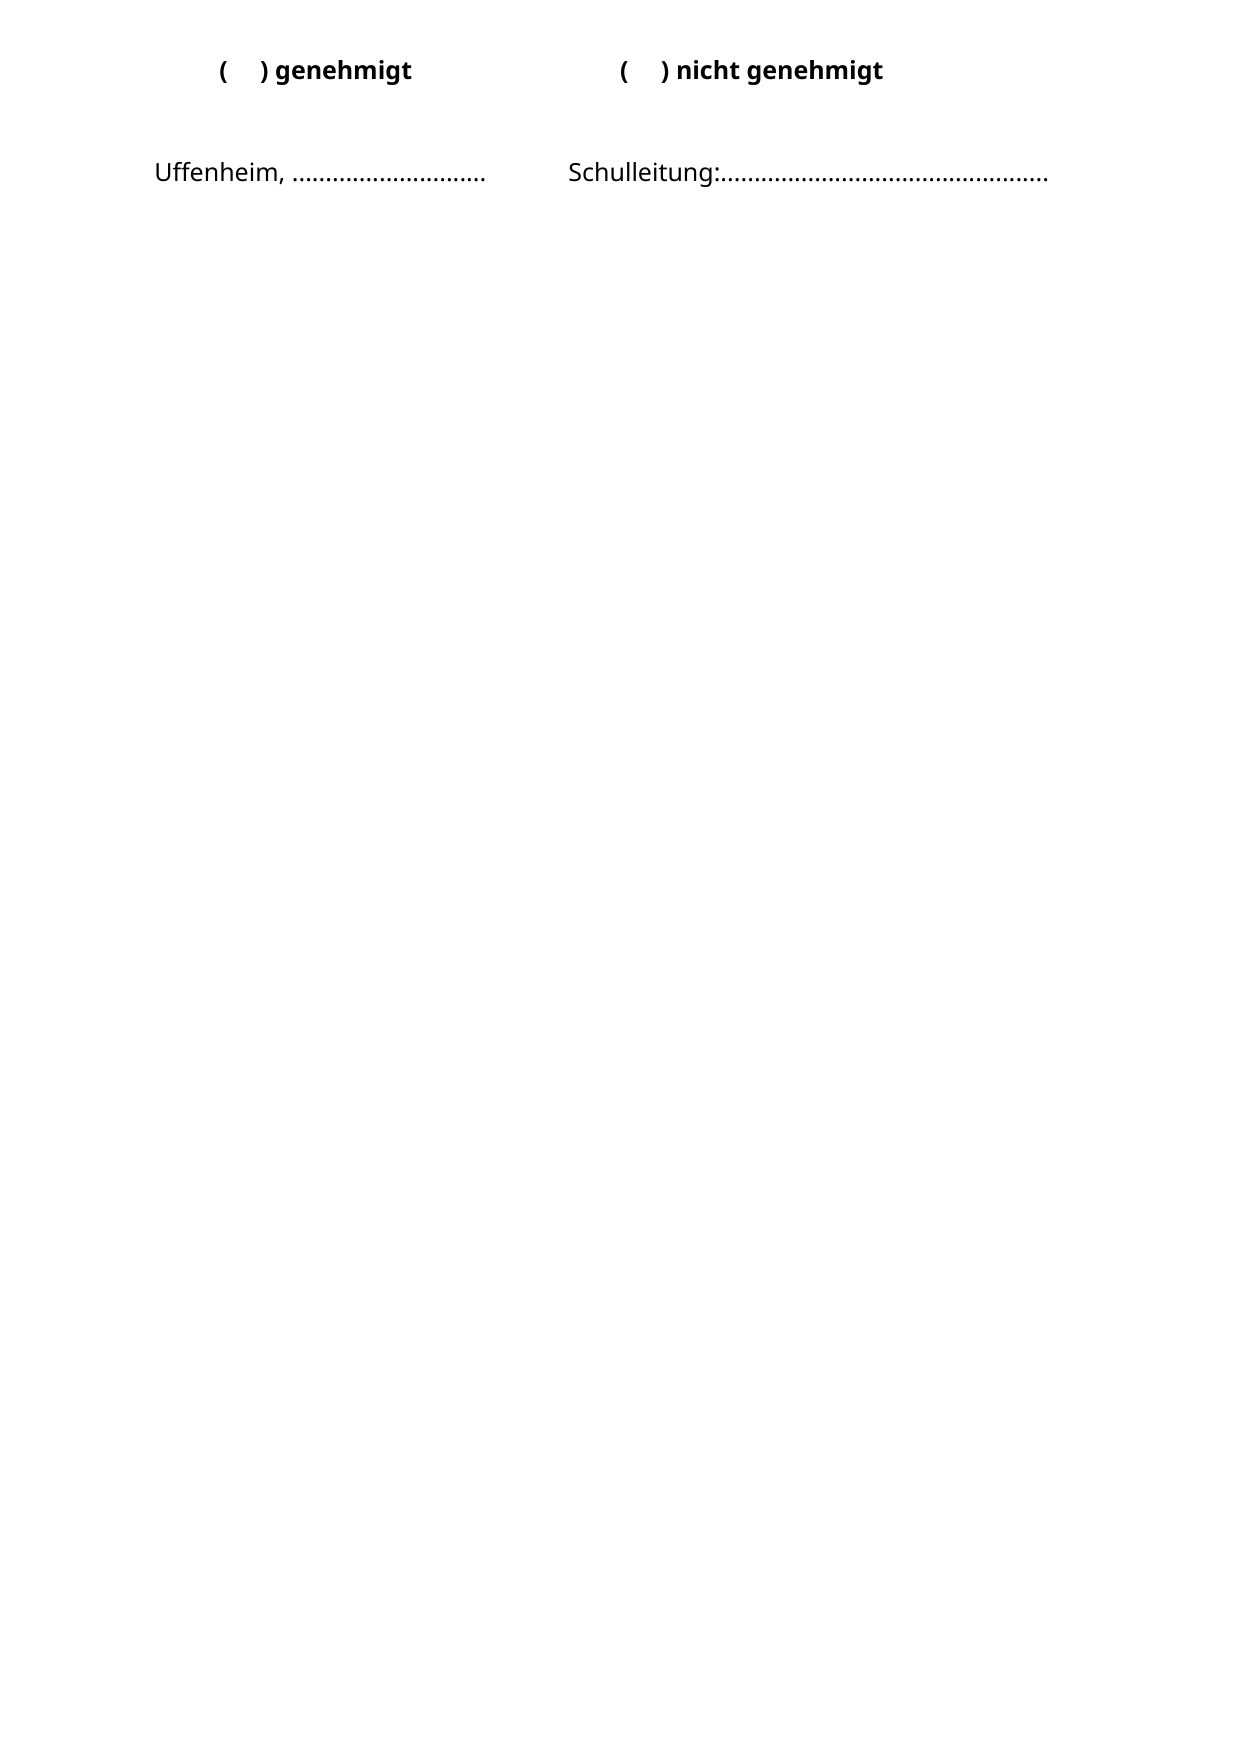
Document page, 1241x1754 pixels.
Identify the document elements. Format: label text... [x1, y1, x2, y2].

text ( ) genehmigt ( ) nicht genehmigt [148, 52, 1140, 86]
text Uffenheim, ............................. Schulleitung:................................................. [148, 154, 1140, 189]
